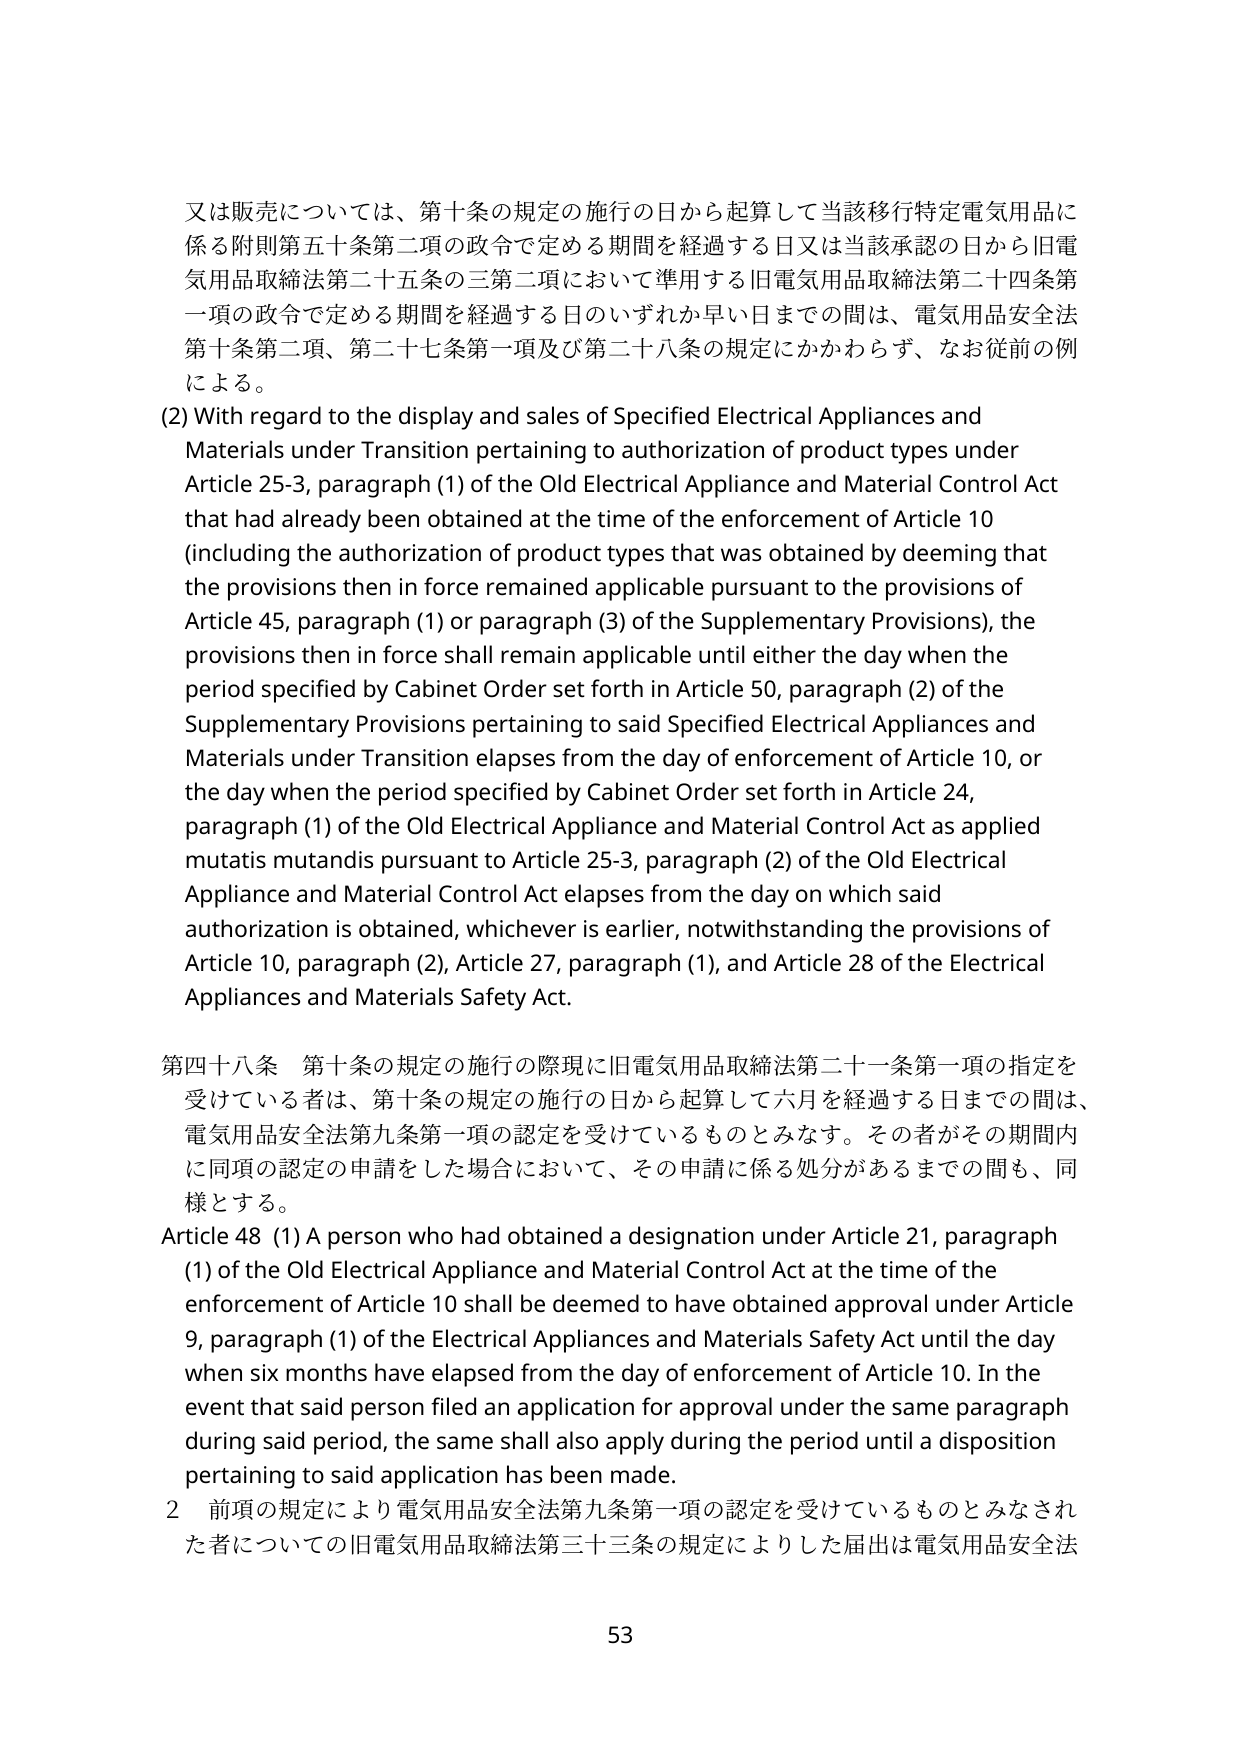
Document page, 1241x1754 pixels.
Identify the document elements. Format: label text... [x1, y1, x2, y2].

text 第四十八条 第十条の規定の施行の際現に旧電気用品取締法第二十一条第一項の指定を受けている者は、第十条の規定の施行の日から起算して六月を経過する日までの間は、電気用品安全法第九条第一項の認定を受けているものとみなす。その者がその期間内に同項の認定の申請をした場合において、その申請に係る処分があるまでの間も、同様とする。 [161, 1048, 1079, 1219]
text Article 48 (1) A person who had obtained a designation under Article 21, paragraph (1) of the Old Electrical Appliance and Material Control Act at the time of the enforcement of Article 10 shall be deemed to have obtained approval under Article 9, paragraph (1) of the Electrical Appliances and Materials Safety Act until the day when six months have elapsed from the day of enforcement of Article 10. In the event that said person filed an application for approval under the same paragraph during said period, the same shall also apply during the period until a disposition pertaining to said application has been made. [161, 1219, 1079, 1492]
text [161, 1492, 1079, 1560]
text (2) With regard to the display and sales of Specified Electrical Appliances and Materials under Transition pertaining to authorization of product types under Article 25-3, paragraph (1) of the Old Electrical Appliance and Material Control Act that had already been obtained at the time of the enforcement of Article 10 (including the authorization of product types that was obtained by deeming that the provisions then in force remained applicable pursuant to the provisions of Article 45, paragraph (1) or paragraph (3) of the Supplementary Provisions), the provisions then in force shall remain applicable until either the day when the period specified by Cabinet Order set forth in Article 50, paragraph (2) of the Supplementary Provisions pertaining to said Specified Electrical Appliances and Materials under Transition elapses from the day of enforcement of Article 10, or the day when the period specified by Cabinet Order set forth in Article 24, paragraph (1) of the Old Electrical Appliance and Material Control Act as applied mutatis mutandis pursuant to Article 25-3, paragraph (2) of the Old Electrical Appliance and Material Control Act elapses from the day on which said authorization is obtained, whichever is earlier, notwithstanding the provisions of Article 10, paragraph (2), Article 27, paragraph (1), and Article 28 of the Electrical Appliances and Materials Safety Act. [161, 399, 1079, 1014]
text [161, 194, 1079, 399]
